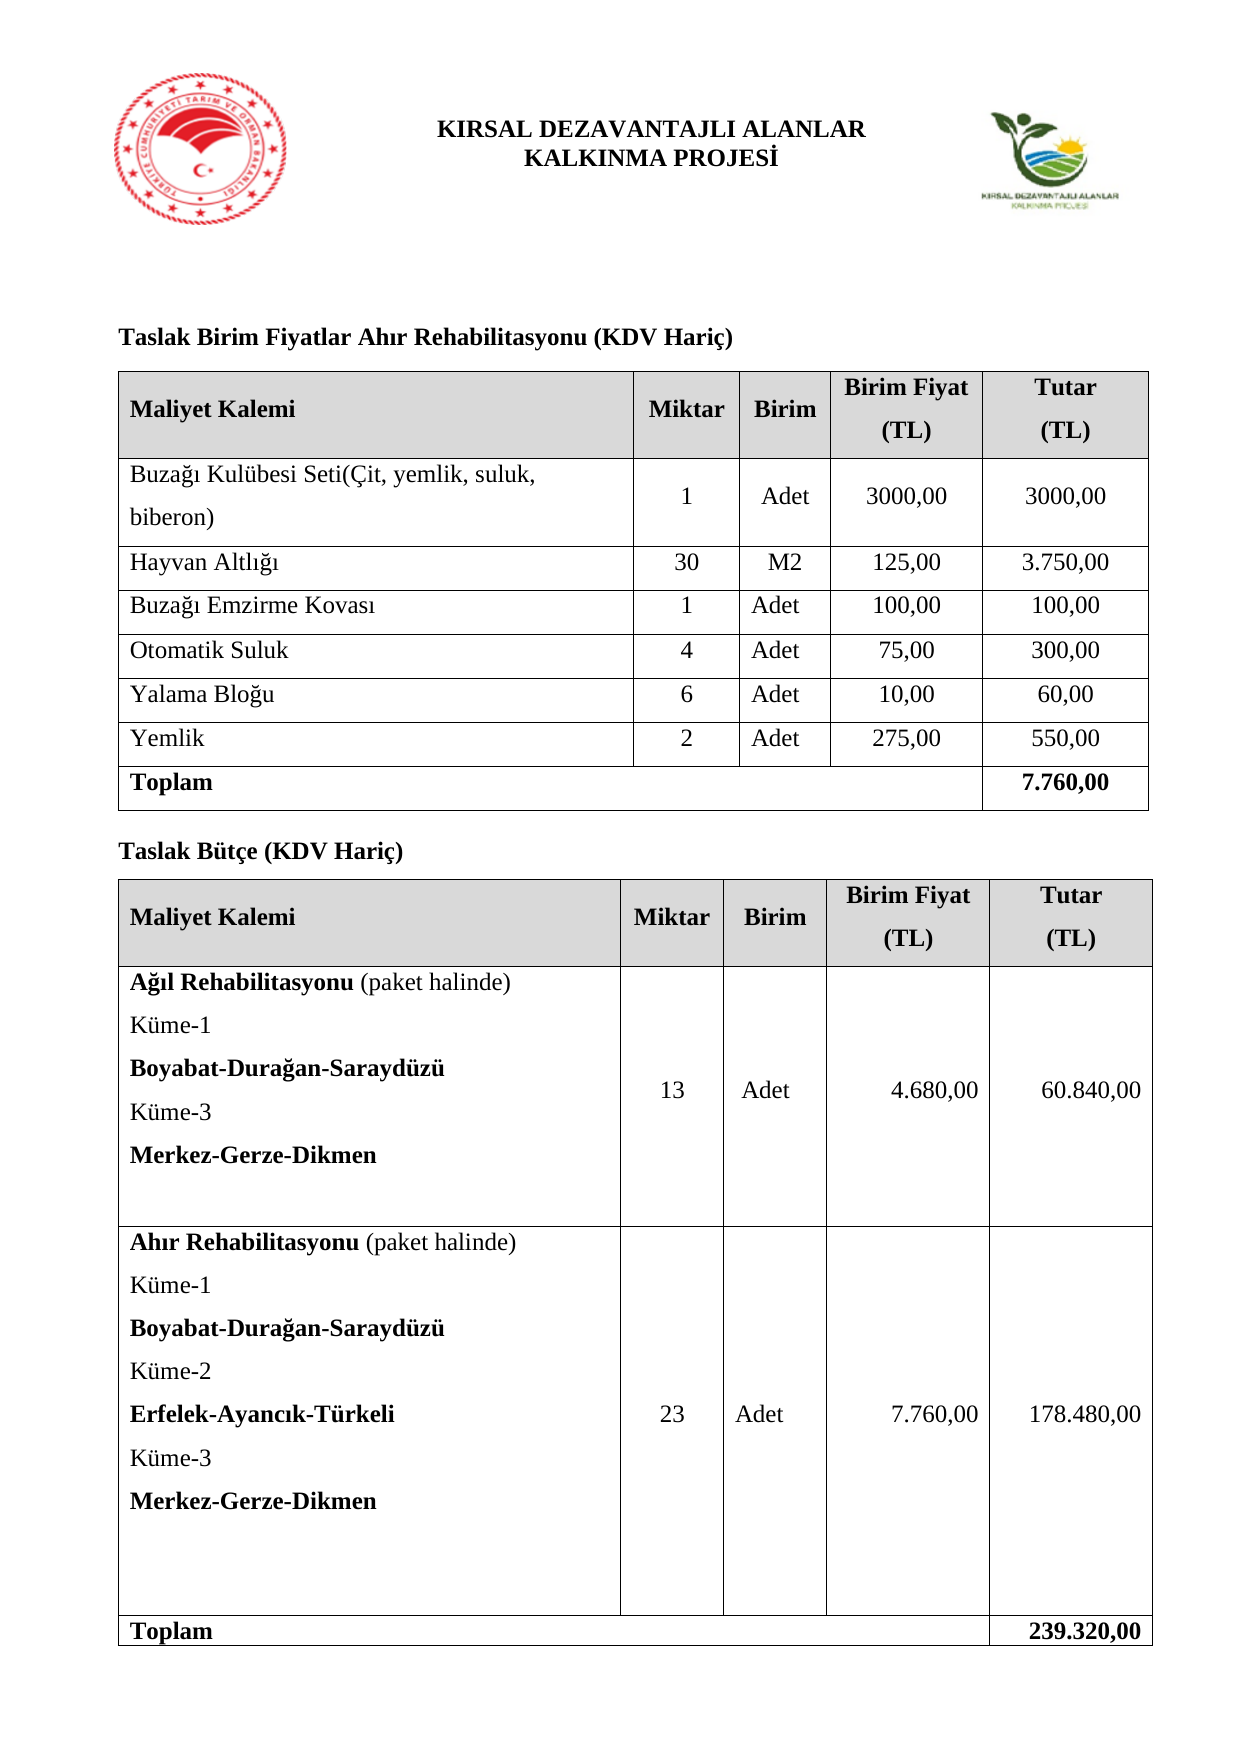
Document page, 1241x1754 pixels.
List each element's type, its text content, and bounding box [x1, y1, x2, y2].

table_cell Yemlik [119, 723, 633, 766]
table_cell Toplam [119, 767, 982, 810]
text Taslak Birim Fiyatlar Ahır Rehabilitasyonu (KDV Hariç) [118, 322, 1152, 351]
table_cell 4 [634, 635, 739, 678]
table_cell 4.680,00 [827, 967, 989, 1226]
table_cell Adet [740, 591, 830, 634]
table_cell 23 [621, 1227, 723, 1615]
table_cell Adet [724, 1227, 826, 1615]
table_cell Toplam [119, 1616, 989, 1645]
table_cell 10,00 [831, 679, 982, 722]
table_cell Adet [740, 679, 830, 722]
table_cell 275,00 [831, 723, 982, 766]
table_cell Ağıl Rehabilitasyonu (paket halinde) Küme-1 Boyabat-Durağan-Saraydüzü Küme-3 Merkez-Gerze-Dikmen [119, 967, 620, 1226]
table_header Birim [724, 880, 826, 966]
picture [114, 73, 287, 225]
picture [967, 81, 1131, 223]
table_cell 300,00 [983, 635, 1148, 678]
table_cell 6 [634, 679, 739, 722]
table_cell 7.760,00 [827, 1227, 989, 1615]
table_header Birim Fiyat (TL) [831, 372, 982, 458]
table_cell Buzağı Kulübesi Seti(Çit, yemlik, suluk, biberon) [119, 459, 633, 546]
table_header Miktar [621, 880, 723, 966]
table_cell 125,00 [831, 547, 982, 589]
table_cell 178.480,00 [990, 1227, 1152, 1615]
table_cell 100,00 [983, 591, 1148, 634]
table_header Maliyet Kalemi [119, 880, 620, 966]
table_header Maliyet Kalemi [119, 372, 633, 458]
table_cell 550,00 [983, 723, 1148, 766]
table_header Birim Fiyat (TL) [827, 880, 989, 966]
table_cell 239.320,00 [990, 1616, 1152, 1645]
table_cell 13 [621, 967, 723, 1226]
table_cell 1 [634, 591, 739, 634]
table_cell Adet [740, 459, 830, 546]
table_cell Adet [724, 967, 826, 1226]
table_cell 60,00 [983, 679, 1148, 722]
table_cell Ahır Rehabilitasyonu (paket halinde) Küme-1 Boyabat-Durağan-Saraydüzü Küme-2 Erfelek-Ayancık-Türkeli Küme-3 Merkez-Gerze-Dikmen [119, 1227, 620, 1615]
table_cell 60.840,00 [990, 967, 1152, 1226]
table_header Tutar (TL) [990, 880, 1152, 966]
table_cell Adet [740, 723, 830, 766]
table_cell Adet [740, 635, 830, 678]
table_cell 2 [634, 723, 739, 766]
table_cell Yalama Bloğu [119, 679, 633, 722]
table_cell 1 [634, 459, 739, 546]
table_header Tutar (TL) [983, 372, 1148, 458]
table_cell 75,00 [831, 635, 982, 678]
table_header Birim [740, 372, 830, 458]
table_cell M2 [740, 547, 830, 589]
table_cell 100,00 [831, 591, 982, 634]
text Taslak Bütçe (KDV Hariç) [118, 836, 1152, 865]
table_cell Hayvan Altlığı [119, 547, 633, 589]
table_cell 3.750,00 [983, 547, 1148, 589]
table_cell 3000,00 [831, 459, 982, 546]
table_cell Otomatik Suluk [119, 635, 633, 678]
table_header Miktar [634, 372, 739, 458]
table_cell Buzağı Emzirme Kovası [119, 591, 633, 634]
table_cell 3000,00 [983, 459, 1148, 546]
table_cell 7.760,00 [983, 767, 1148, 810]
table_cell 30 [634, 547, 739, 589]
